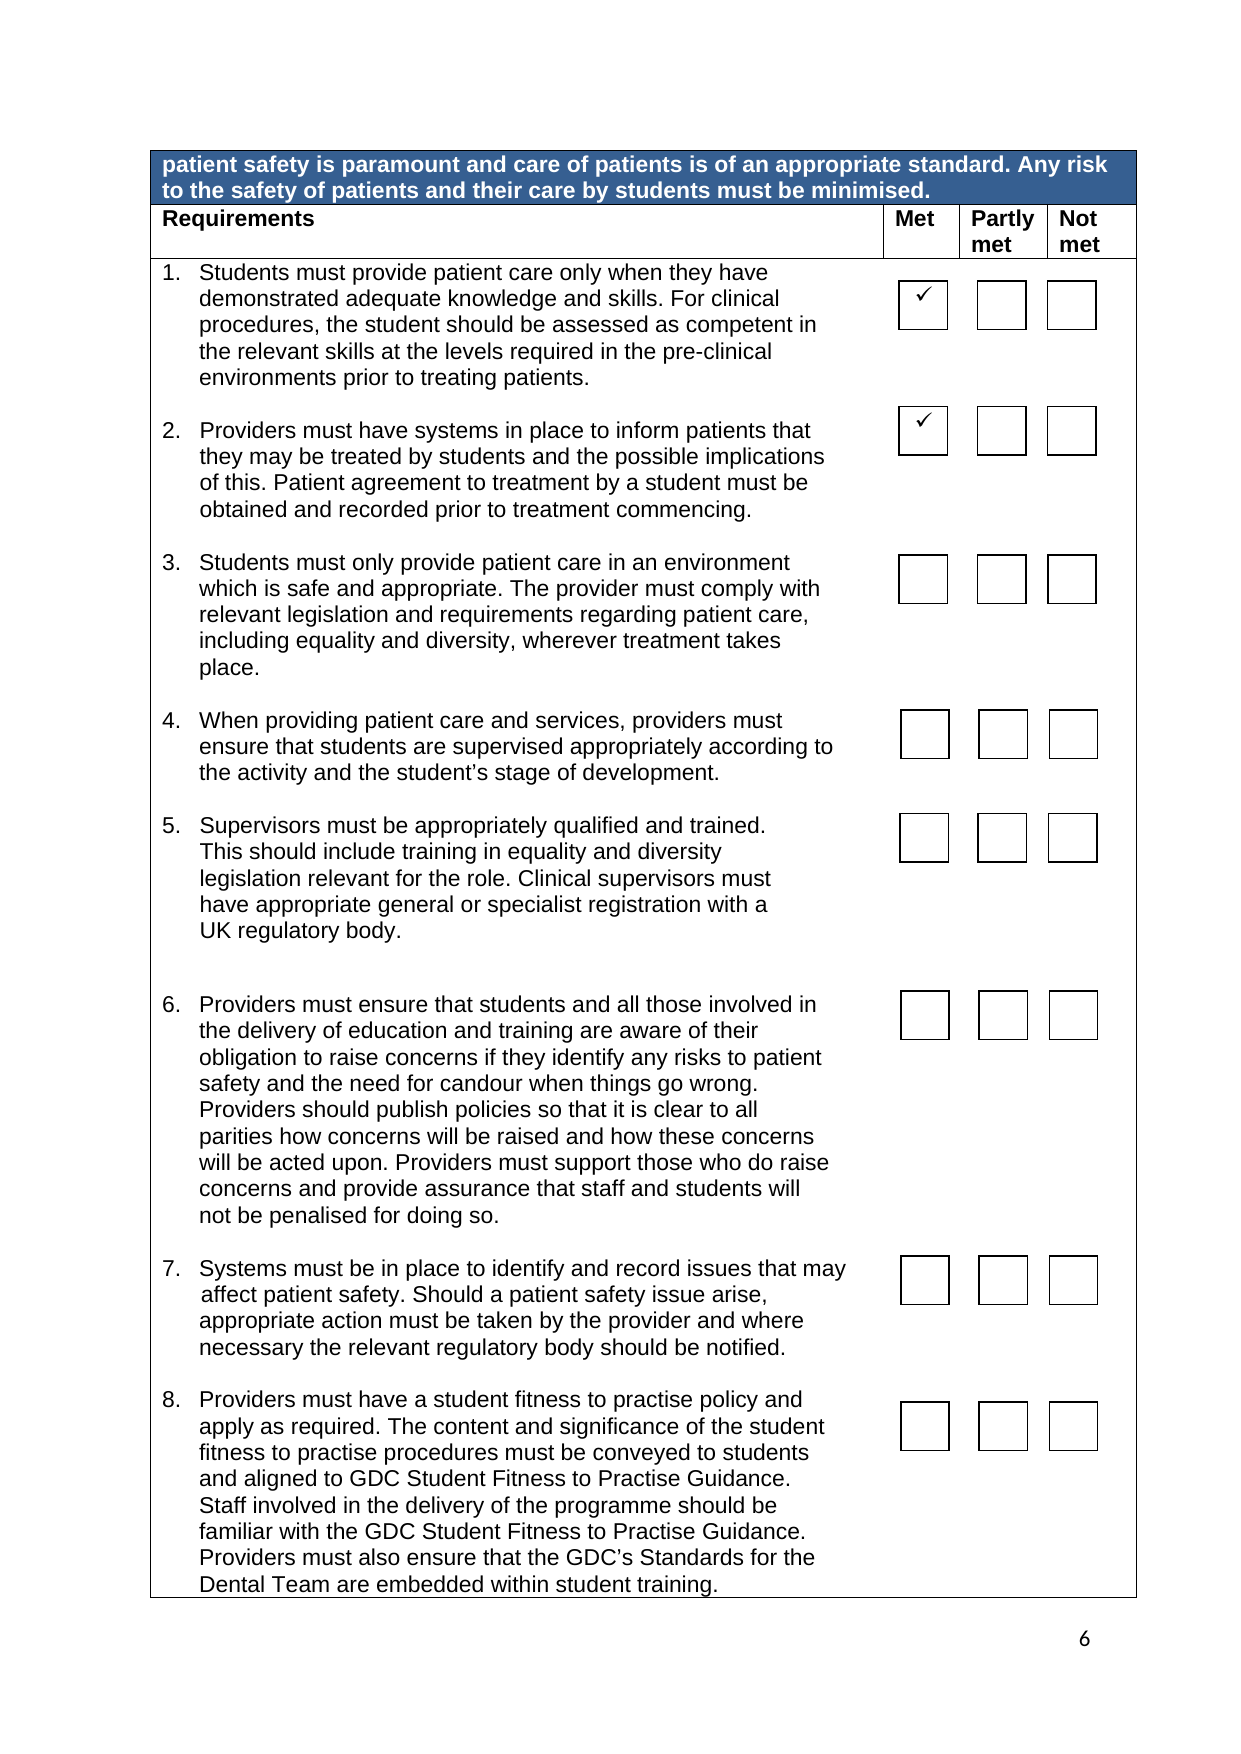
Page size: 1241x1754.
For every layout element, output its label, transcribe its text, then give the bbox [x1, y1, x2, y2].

table_cell Requirements [151, 205, 883, 257]
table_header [151, 151, 1136, 204]
table_cell Met [884, 205, 959, 257]
table_cell Not met [1048, 205, 1136, 257]
table_cell Partly met [960, 205, 1047, 257]
